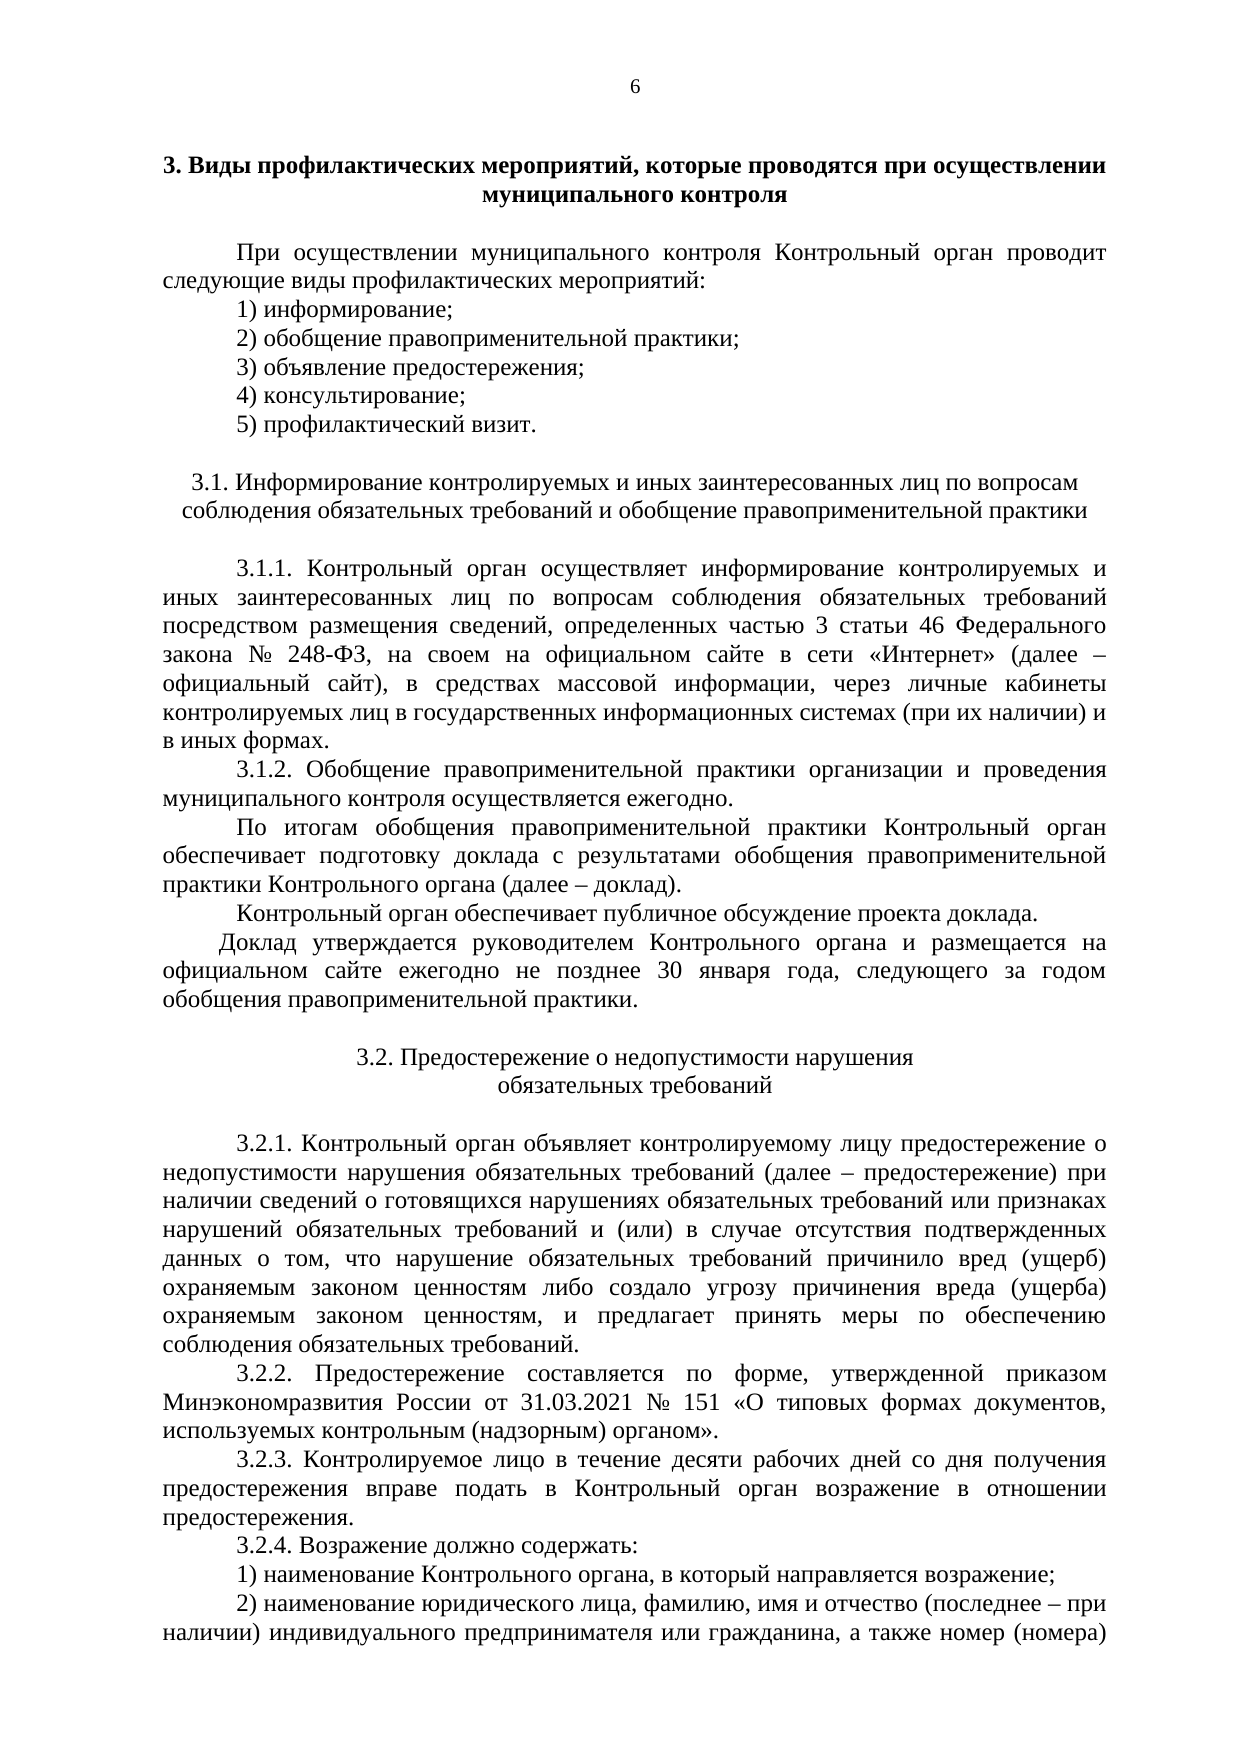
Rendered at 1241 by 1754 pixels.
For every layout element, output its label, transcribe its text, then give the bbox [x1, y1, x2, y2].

list 3.1.2. Обобщение правоприменительной практики организации и проведения муниципального контроля осуществляется ежегодно. [162, 754, 1107, 812]
text Доклад утверждается руководителем Контрольного органа и размещается на официальном сайте ежегодно не позднее 30 января года, следующего за годом обобщения правоприменительной практики. [162, 927, 1107, 1013]
list При осуществлении муниципального контроля Контрольный орган проводит следующие виды профилактических мероприятий: [162, 237, 1107, 294]
text Контрольный орган обеспечивает публичное обсуждение проекта доклада. [162, 898, 1107, 927]
list 3.1.1. Контрольный орган осуществляет информирование контролируемых и иных заинтересованных лиц по вопросам соблюдения обязательных требований посредством размещения сведений, определенных частью 3 статьи 46 Федерального закона № 248-ФЗ, на своем на официальном сайте в сети «Интернет» (далее – официальный сайт), в средствах массовой информации, через личные кабинеты контролируемых лиц в государственных информационных системах (при их наличии) и в иных формах. [162, 553, 1107, 754]
text 3.2. Предостережение о недопустимости нарушения [162, 1042, 1107, 1071]
text 1) наименование Контрольного органа, в который направляется возражение; [162, 1559, 1107, 1588]
text 5) профилактический визит. [162, 409, 1107, 438]
text 1) информирование; [162, 294, 1107, 323]
text 3.2.4. Возражение должно содержать: [162, 1531, 1107, 1559]
text 2) обобщение правоприменительной практики; [162, 323, 1107, 352]
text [162, 1588, 1107, 1646]
text 3.1. Информирование контролируемых и иных заинтересованных лиц по вопросам соблюдения обязательных требований и обобщение правоприменительной практики [162, 467, 1107, 524]
text обязательных требований [162, 1071, 1107, 1099]
text По итогам обобщения правоприменительной практики Контрольный орган обеспечивает подготовку доклада с результатами обобщения правоприменительной практики Контрольного органа (далее – доклад). [162, 812, 1107, 898]
text 3.2.3. Контролируемое лицо в течение десяти рабочих дней со дня получения предостережения вправе подать в Контрольный орган возражение в отношении предостережения. [162, 1444, 1107, 1531]
list 3.2.2. Предостережение составляется по форме, утвержденной приказом Минэкономразвития России от 31.03.2021 № 151 «О типовых формах документов, используемых контрольным (надзорным) органом». [162, 1358, 1107, 1444]
text 3) объявление предостережения; [162, 352, 1107, 381]
text 3. Виды профилактических мероприятий, которые проводятся при осуществлении муниципального контроля [162, 151, 1107, 208]
list 3.2.1. Контрольный орган объявляет контролируемому лицу предостережение о недопустимости нарушения обязательных требований (далее – предостережение) при наличии сведений о готовящихся нарушениях обязательных требований или признаках нарушений обязательных требований и (или) в случае отсутствия подтвержденных данных о том, что нарушение обязательных требований причинило вред (ущерб) охраняемым законом ценностям либо создало угрозу причинения вреда (ущерба) охраняемым законом ценностям, и предлагает принять меры по обеспечению соблюдения обязательных требований. [162, 1128, 1107, 1358]
text 4) консультирование; [162, 381, 1107, 409]
